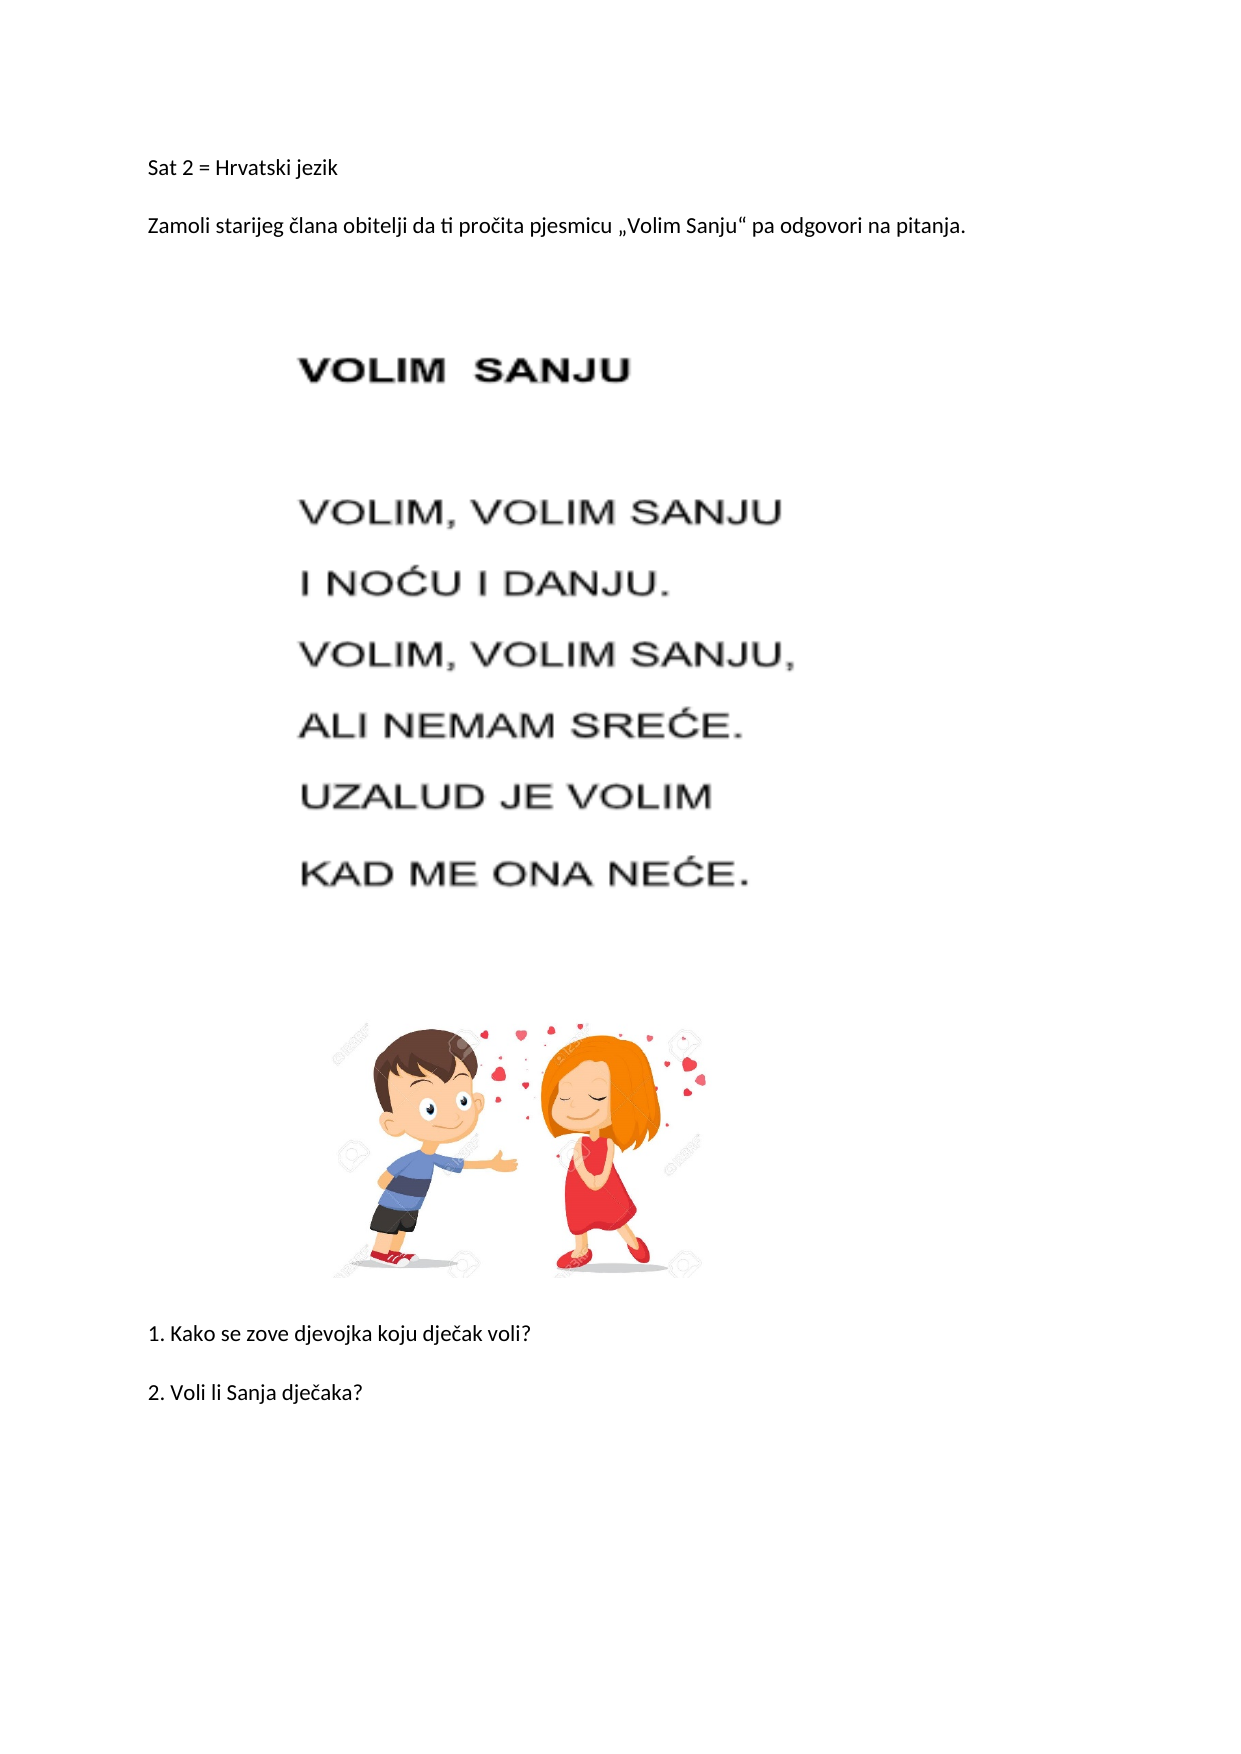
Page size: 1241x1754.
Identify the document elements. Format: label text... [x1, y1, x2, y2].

text 2. Voli li Sanja dječaka? [148, 1373, 1093, 1406]
text Sat 2 = Hrvatski jezik [148, 148, 1093, 181]
text 1. Kako se zove djevojka koju dječak voli? [148, 1314, 1093, 1348]
picture [148, 264, 908, 914]
picture [321, 1013, 712, 1278]
text Zamoli starijeg člana obitelji da ti pročita pjesmicu „Volim Sanju“ pa odgovori na pitanja. [148, 206, 1093, 239]
